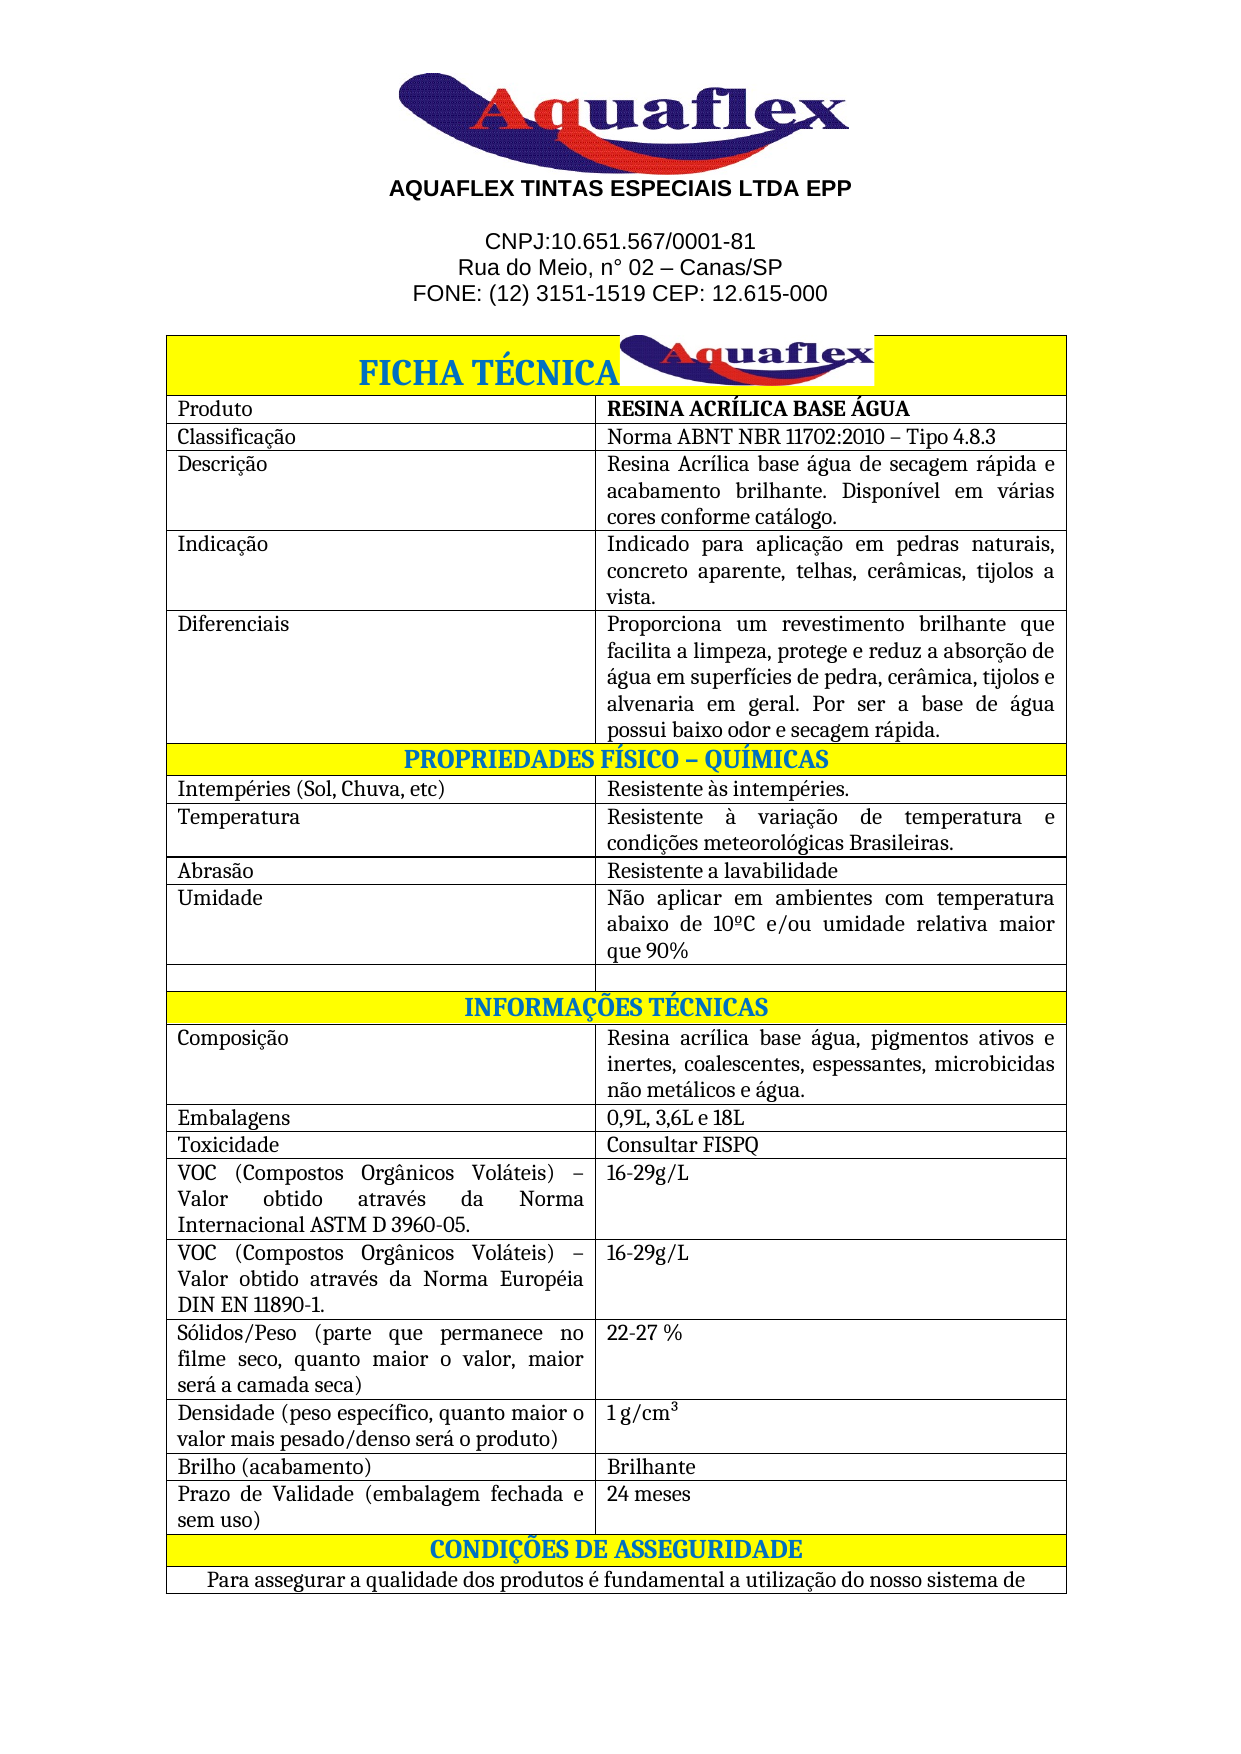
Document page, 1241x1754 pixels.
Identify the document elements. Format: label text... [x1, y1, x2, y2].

table_cell Norma ABNT NBR 11702:2010 – Tipo 4.8.3 [596, 424, 1066, 450]
table_cell Intempéries (Sol, Chuva, etc) [167, 776, 595, 803]
table_cell CONDIÇÕES DE ASSEGURIDADE [167, 1535, 1066, 1566]
table_cell 24 meses [596, 1481, 1066, 1533]
table_cell Embalagens [167, 1105, 595, 1131]
table_cell VOC (Compostos Orgânicos Voláteis) – Valor obtido através da Norma Internacional ASTM D 3960-05. [167, 1159, 595, 1238]
table_cell 1 g/cm³ [596, 1400, 1066, 1452]
table_header FICHA TÉCNICA [167, 336, 1066, 395]
table_cell Indicação [167, 531, 595, 610]
table_cell 22-27 % [596, 1320, 1066, 1399]
table_cell PROPRIEDADES FÍSICO – QUÍMICAS [167, 744, 1066, 775]
table_cell [167, 965, 595, 991]
picture [398, 73, 849, 175]
table_cell INFORMAÇÕES TÉCNICAS [167, 992, 1066, 1023]
table_cell Brilhante [596, 1454, 1066, 1480]
table_cell Resina Acrílica base água de secagem rápida e acabamento brilhante. Disponível em várias cores conforme catálogo. [596, 451, 1066, 530]
table_cell Brilho (acabamento) [167, 1454, 595, 1480]
table_cell Composição [167, 1025, 595, 1103]
table_cell Toxicidade [167, 1132, 595, 1158]
table_cell Densidade (peso específico, quanto maior o valor mais pesado/denso será o produto) [167, 1400, 595, 1452]
table_cell Produto [167, 396, 595, 423]
table_cell RESINA ACRÍLICA BASE ÁGUA [596, 396, 1066, 423]
table_cell [596, 965, 1066, 991]
table_cell Resistente a lavabilidade [596, 858, 1066, 884]
table_cell Diferenciais [167, 611, 595, 743]
table_cell Consultar FISPQ [596, 1132, 1066, 1158]
table_cell Sólidos/Peso (parte que permanece no filme seco, quanto maior o valor, maior será a camada seca) [167, 1320, 595, 1399]
table_cell VOC (Compostos Orgânicos Voláteis) – Valor obtido através da Norma Européia DIN EN 11890-1. [167, 1240, 595, 1318]
table_cell Abrasão [167, 858, 595, 884]
table_cell Umidade [167, 885, 595, 964]
table_cell 0,9L, 3,6L e 18L [596, 1105, 1066, 1131]
table_cell 16-29g/L [596, 1159, 1066, 1238]
table_cell 16-29g/L [596, 1240, 1066, 1318]
table_cell Resistente às intempéries. [596, 776, 1066, 803]
table_cell Descrição [167, 451, 595, 530]
picture [619, 335, 875, 386]
table_cell Não aplicar em ambientes com temperatura abaixo de 10ºC e/ou umidade relativa maior que 90% [596, 885, 1066, 964]
table_cell Resina acrílica base água, pigmentos ativos e inertes, coalescentes, espessantes, microbicidas não metálicos e água. [596, 1025, 1066, 1103]
table_cell Temperatura [167, 804, 595, 856]
table_cell Prazo de Validade (embalagem fechada e sem uso) [167, 1481, 595, 1533]
table_cell Proporciona um revestimento brilhante que facilita a limpeza, protege e reduz a absorção de água em superfícies de pedra, cerâmica, tijolos e alvenaria em geral. Por ser a base de água possui baixo odor e secagem rápida. [596, 611, 1066, 743]
table_cell Indicado para aplicação em pedras naturais, concreto aparente, telhas, cerâmicas, tijolos a vista. [596, 531, 1066, 610]
table_cell Resistente à variação de temperatura e condições meteorológicas Brasileiras. [596, 804, 1066, 856]
table_cell Classificação [167, 424, 595, 450]
